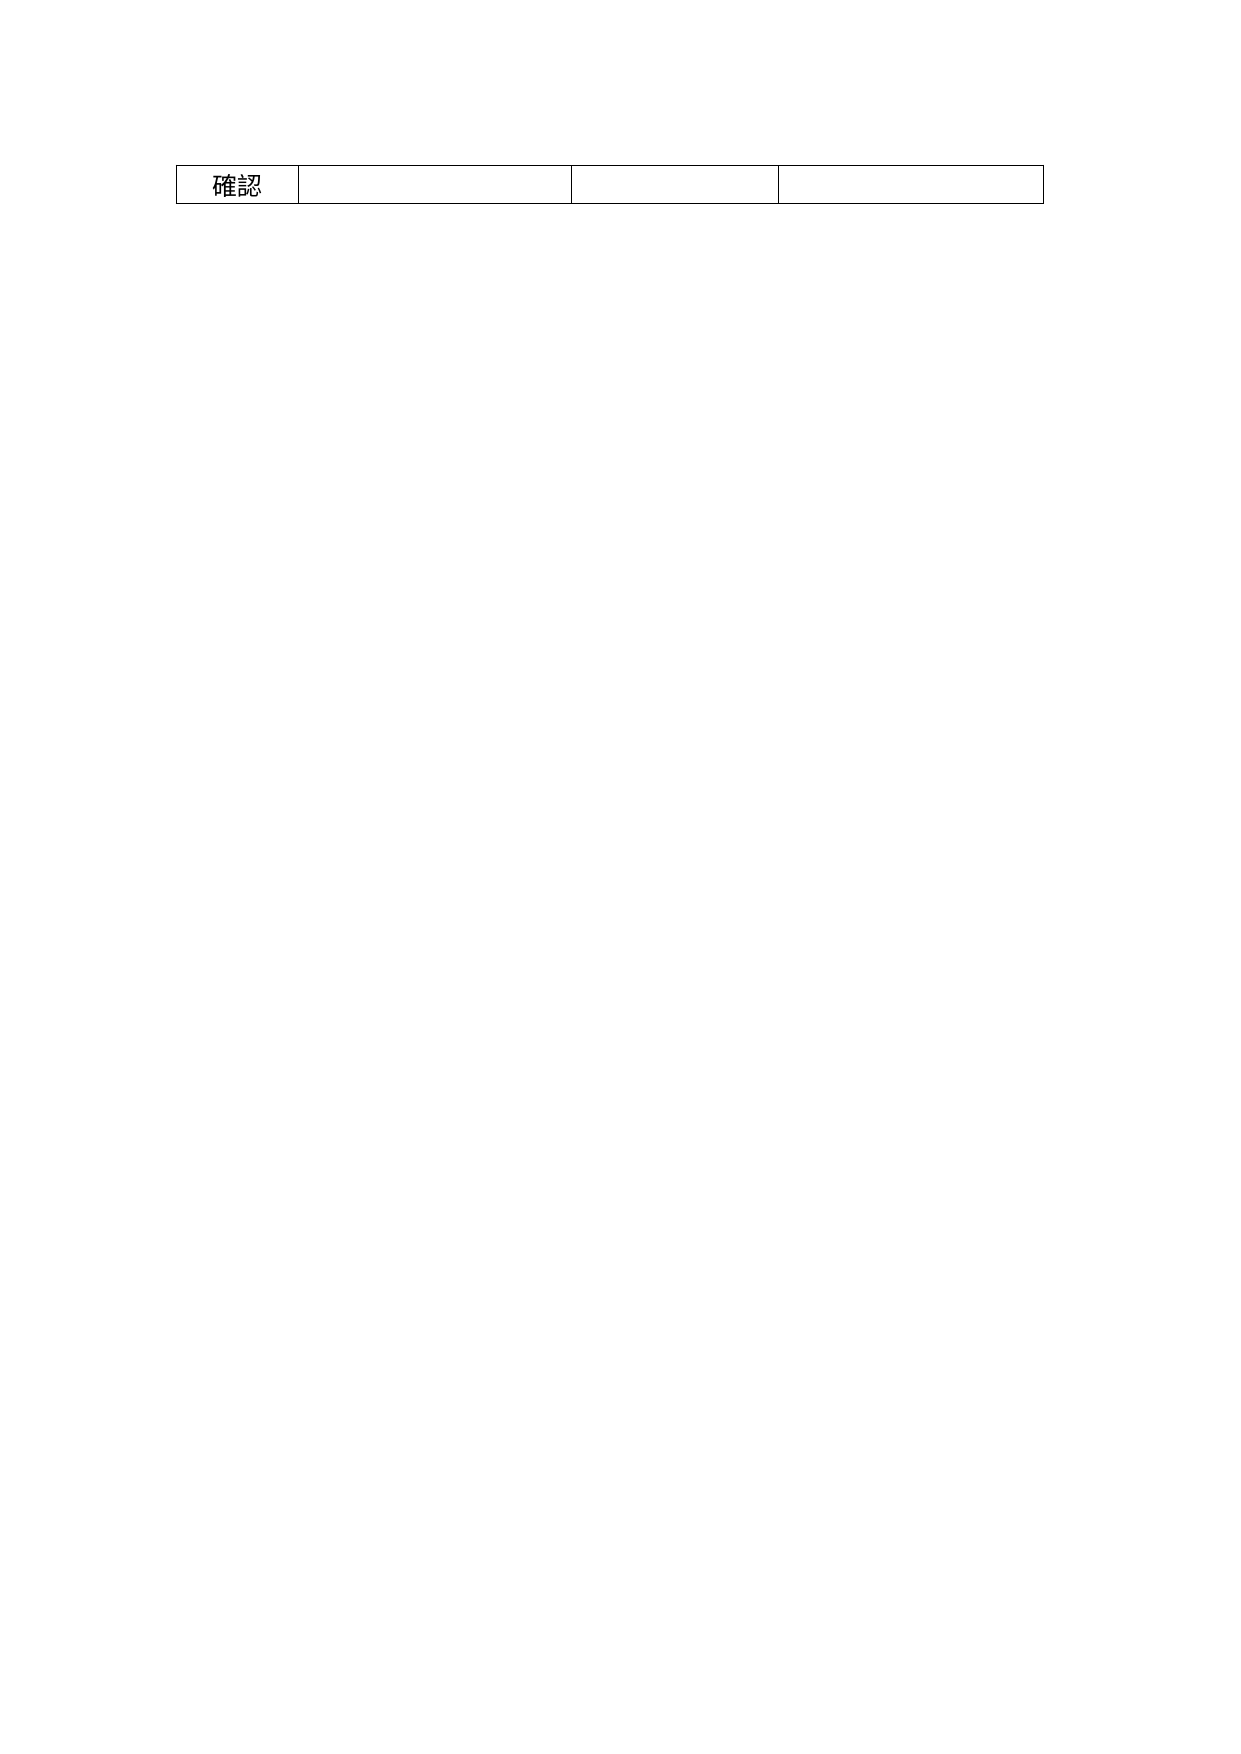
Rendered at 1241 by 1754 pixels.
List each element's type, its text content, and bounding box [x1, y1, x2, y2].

table_cell 年 月 日 [779, 166, 1043, 203]
table_cell 確認日期 [572, 166, 778, 203]
table_cell [299, 166, 571, 203]
table_cell 申請人 確認 [177, 166, 298, 203]
